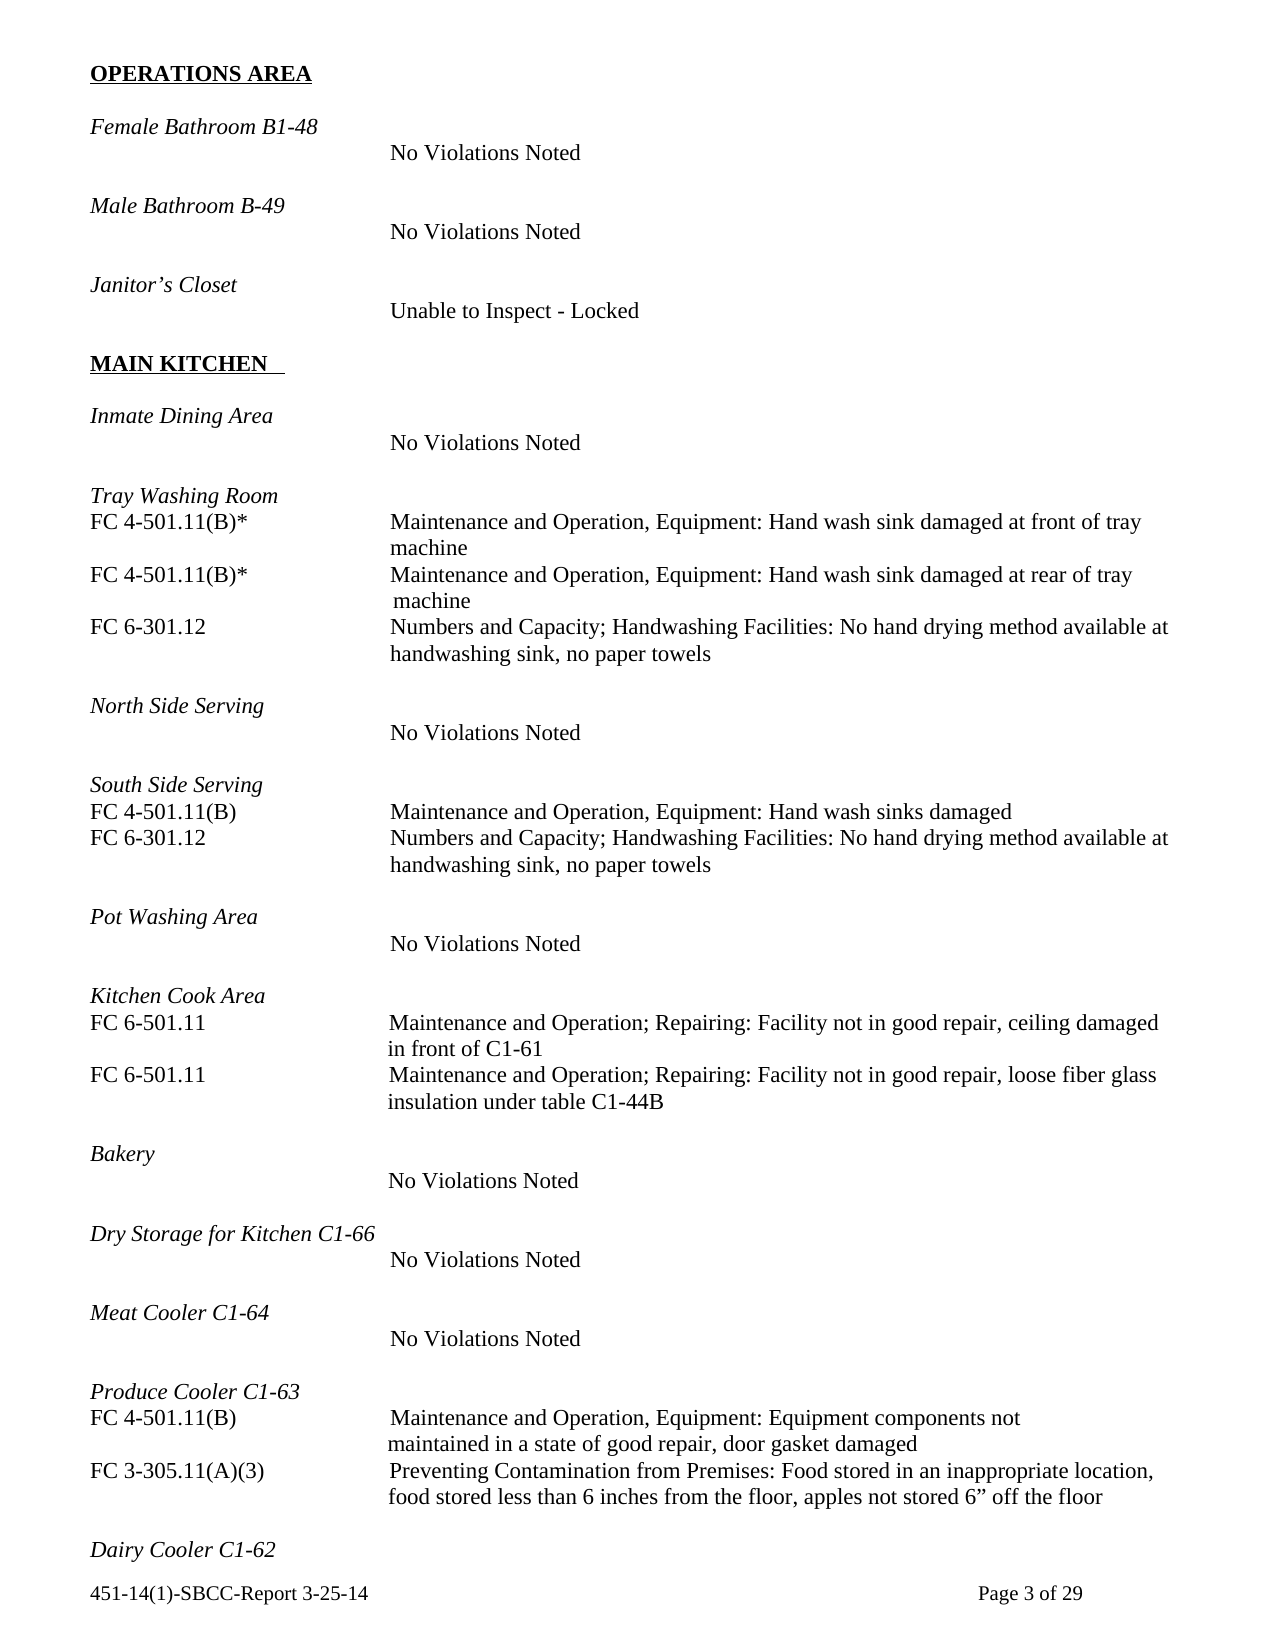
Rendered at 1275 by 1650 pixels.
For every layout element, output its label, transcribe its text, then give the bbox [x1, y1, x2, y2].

text FC 4-501.11(B) Maintenance and Operation, Equipment: Equipment components not [90, 1404, 1185, 1430]
text Male Bathroom B-49 [90, 192, 1185, 218]
text Janitor’s Closet [90, 271, 1185, 297]
text Pot Washing Area [90, 903, 1185, 930]
text Tray Washing Room [90, 482, 1185, 508]
text FC 6-301.12 Numbers and Capacity; Handwashing Facilities: No hand drying method available at handwashing sink, no paper towels [90, 824, 1185, 877]
text FC 4-501.11(B)* Maintenance and Operation, Equipment: Hand wash sink damaged at front of tray [90, 508, 1185, 534]
text No Violations Noted [90, 930, 1185, 956]
text Dairy Cooler C1-62 [90, 1536, 1185, 1562]
text Bakery [90, 1141, 1185, 1167]
text South Side Serving [90, 772, 1185, 798]
text MAIN KITCHEN [90, 350, 1185, 376]
text FC 6-501.11 Maintenance and Operation; Repairing: Facility not in good repair, loose fiber glass [90, 1061, 1185, 1088]
text maintained in a state of good repair, door gasket damaged [90, 1430, 1185, 1457]
text machine [90, 534, 1185, 561]
text in front of C1-61 [90, 1035, 1185, 1061]
text FC 6-501.11 Maintenance and Operation; Repairing: Facility not in good repair, ceiling damaged [90, 1009, 1185, 1035]
text No Violations Noted [90, 218, 1185, 244]
text machine [90, 587, 1185, 613]
text FC 4-501.11(B)* Maintenance and Operation, Equipment: Hand wash sink damaged at rear of tray [90, 561, 1185, 587]
text Kitchen Cook Area [90, 982, 1185, 1009]
text FC 4-501.11(B) Maintenance and Operation, Equipment: Hand wash sinks damaged [90, 798, 1185, 824]
text Unable to Inspect - Locked [90, 297, 1185, 323]
text No Violations Noted [90, 719, 1185, 745]
text No Violations Noted [90, 139, 1185, 165]
text No Violations Noted [90, 429, 1185, 455]
text Meat Cooler C1-64 [90, 1299, 1185, 1325]
text No Violations Noted [90, 1246, 1185, 1272]
text FC 6-301.12 Numbers and Capacity; Handwashing Facilities: No hand drying method available at handwashing sink, no paper towels [90, 613, 1185, 666]
text FC 3-305.11(A)(3) Preventing Contamination from Premises: Food stored in an inappropriate location, food stored less than 6 inches from the floor, apples not stored 6” off the floor [90, 1457, 1185, 1509]
text No Violations Noted [90, 1167, 1185, 1193]
text Produce Cooler C1-63 [90, 1378, 1185, 1404]
text Female Bathroom B1-48 [90, 113, 1185, 139]
text North Side Serving [90, 692, 1185, 719]
text insulation under table C1-44B [90, 1088, 1185, 1114]
text No Violations Noted [90, 1325, 1185, 1351]
text Dry Storage for Kitchen C1-66 [90, 1219, 1185, 1246]
text OPERATIONS AREA [90, 60, 1185, 86]
text Inmate Dining Area [90, 403, 1185, 429]
